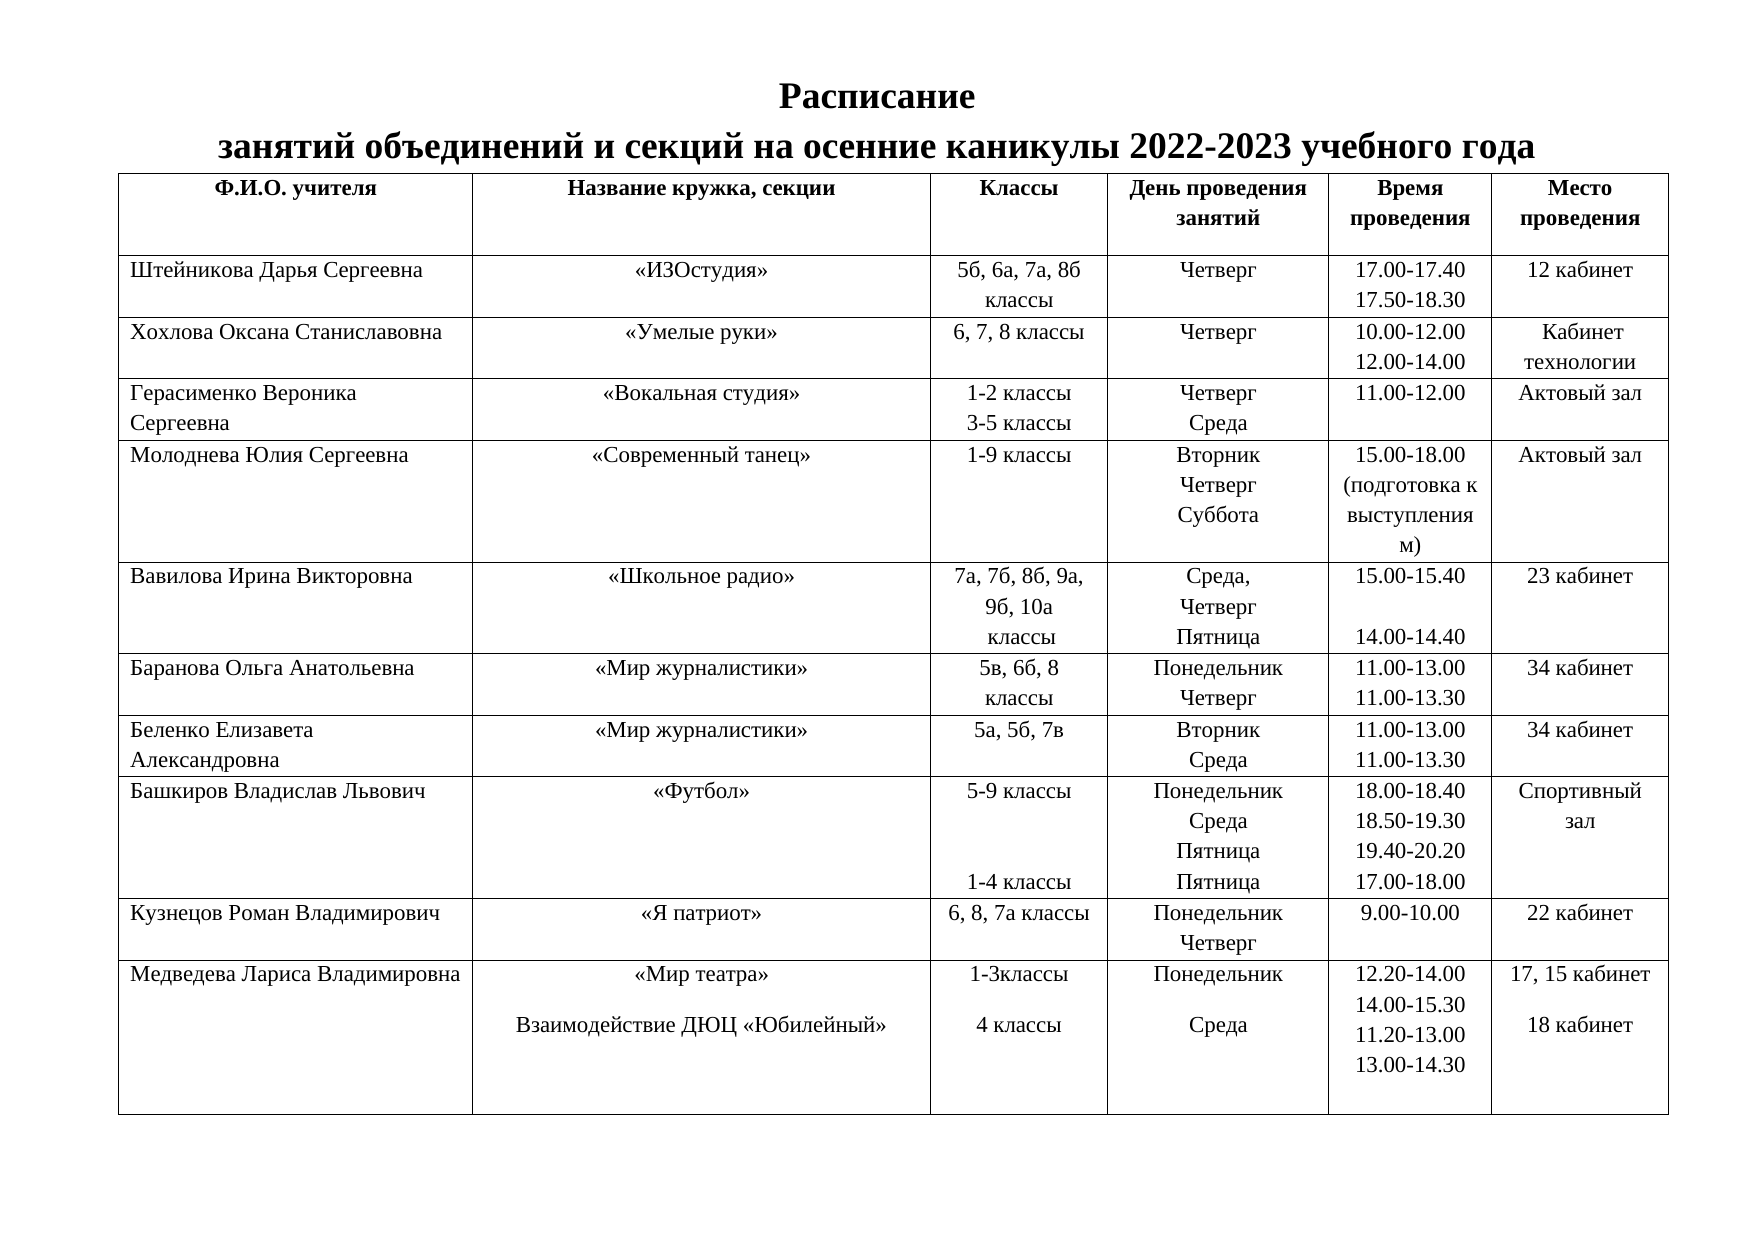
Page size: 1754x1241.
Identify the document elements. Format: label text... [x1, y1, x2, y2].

table_cell Хохлова Оксана Станиславовна [119, 318, 472, 378]
table_cell Башкиров Владислав Львович [119, 777, 472, 898]
table_cell 34 кабинет [1492, 716, 1668, 776]
table_cell «Футбол» [473, 777, 930, 898]
text занятий объединений и секций на осенние каникулы 2022-2023 учебного года [118, 123, 1636, 167]
table_cell Медведева Лариса Владимировна [119, 961, 472, 1114]
table_header Место проведения [1492, 174, 1668, 255]
table_cell «Умелые руки» [473, 318, 930, 378]
table_cell Понедельник Среда [1108, 961, 1328, 1114]
table_cell 17.00-17.40 17.50-18.30 [1329, 256, 1491, 317]
table_header Время проведения [1329, 174, 1491, 255]
table_cell «Я патриот» [473, 899, 930, 959]
table_cell 5б, 6а, 7а, 8б классы [931, 256, 1107, 317]
table_cell 1-9 классы [931, 441, 1107, 562]
table_cell Среда, Четверг Пятница [1108, 563, 1328, 653]
table_cell «Мир журналистики» [473, 716, 930, 776]
table_cell 15.00-18.00 (подготовка к выступлениям) [1329, 441, 1491, 562]
table_cell Понедельник Четверг [1108, 899, 1328, 959]
table_header День проведения занятий [1108, 174, 1328, 255]
table_cell 5в, 6б, 8 классы [931, 654, 1107, 715]
table_cell «Современный танец» [473, 441, 930, 562]
table_cell 11.00-12.00 [1329, 379, 1491, 440]
table_cell 10.00-12.00 12.00-14.00 [1329, 318, 1491, 378]
table_cell 22 кабинет [1492, 899, 1668, 959]
table_cell 17, 15 кабинет 18 кабинет [1492, 961, 1668, 1114]
table_header Название кружка, секции [473, 174, 930, 255]
table_cell Понедельник Среда Пятница Пятница [1108, 777, 1328, 898]
table_cell Вавилова Ирина Викторовна [119, 563, 472, 653]
table_cell Вторник Среда [1108, 716, 1328, 776]
table_cell «Вокальная студия» [473, 379, 930, 440]
table_cell 6, 7, 8 классы [931, 318, 1107, 378]
table_cell Герасименко Вероника Сергеевна [119, 379, 472, 440]
table_cell 12 кабинет [1492, 256, 1668, 317]
table_header Классы [931, 174, 1107, 255]
table_cell 11.00-13.00 11.00-13.30 [1329, 716, 1491, 776]
table_header Ф.И.О. учителя [119, 174, 472, 255]
table_cell Четверг [1108, 256, 1328, 317]
table_cell 11.00-13.00 11.00-13.30 [1329, 654, 1491, 715]
table_cell Кабинет технологии [1492, 318, 1668, 378]
table_cell «ИЗОстудия» [473, 256, 930, 317]
table_cell 15.00-15.40 14.00-14.40 [1329, 563, 1491, 653]
table_cell Спортивный зал [1492, 777, 1668, 898]
table_cell 34 кабинет [1492, 654, 1668, 715]
table_cell 7а, 7б, 8б, 9а, 9б, 10а классы [931, 563, 1107, 653]
table_cell 18.00-18.40 18.50-19.30 19.40-20.20 17.00-18.00 [1329, 777, 1491, 898]
table_cell Понедельник Четверг [1108, 654, 1328, 715]
table_cell Баранова Ольга Анатольевна [119, 654, 472, 715]
table_cell Беленко Елизавета Александровна [119, 716, 472, 776]
table_cell 5-9 классы 1-4 классы [931, 777, 1107, 898]
table_cell Четверг [1108, 318, 1328, 378]
table_cell Вторник Четверг Суббота [1108, 441, 1328, 562]
table_cell «Мир журналистики» [473, 654, 930, 715]
table_cell 12.20-14.00 14.00-15.30 11.20-13.00 13.00-14.30 [1329, 961, 1491, 1114]
table_cell «Мир театра» Взаимодействие ДЮЦ «Юбилейный» [473, 961, 930, 1114]
table_cell «Школьное радио» [473, 563, 930, 653]
table_cell Четверг Среда [1108, 379, 1328, 440]
table_cell Актовый зал [1492, 441, 1668, 562]
table_cell 1-3классы 4 классы [931, 961, 1107, 1114]
table_cell 1-2 классы 3-5 классы [931, 379, 1107, 440]
table_cell Актовый зал [1492, 379, 1668, 440]
table_cell 6, 8, 7а классы [931, 899, 1107, 959]
table_cell 9.00-10.00 [1329, 899, 1491, 959]
table_cell Кузнецов Роман Владимирович [119, 899, 472, 959]
table_cell Молоднева Юлия Сергеевна [119, 441, 472, 562]
text Расписание [118, 74, 1636, 117]
table_cell 5а, 5б, 7в [931, 716, 1107, 776]
table_cell Штейникова Дарья Сергеевна [119, 256, 472, 317]
table_cell 23 кабинет [1492, 563, 1668, 653]
